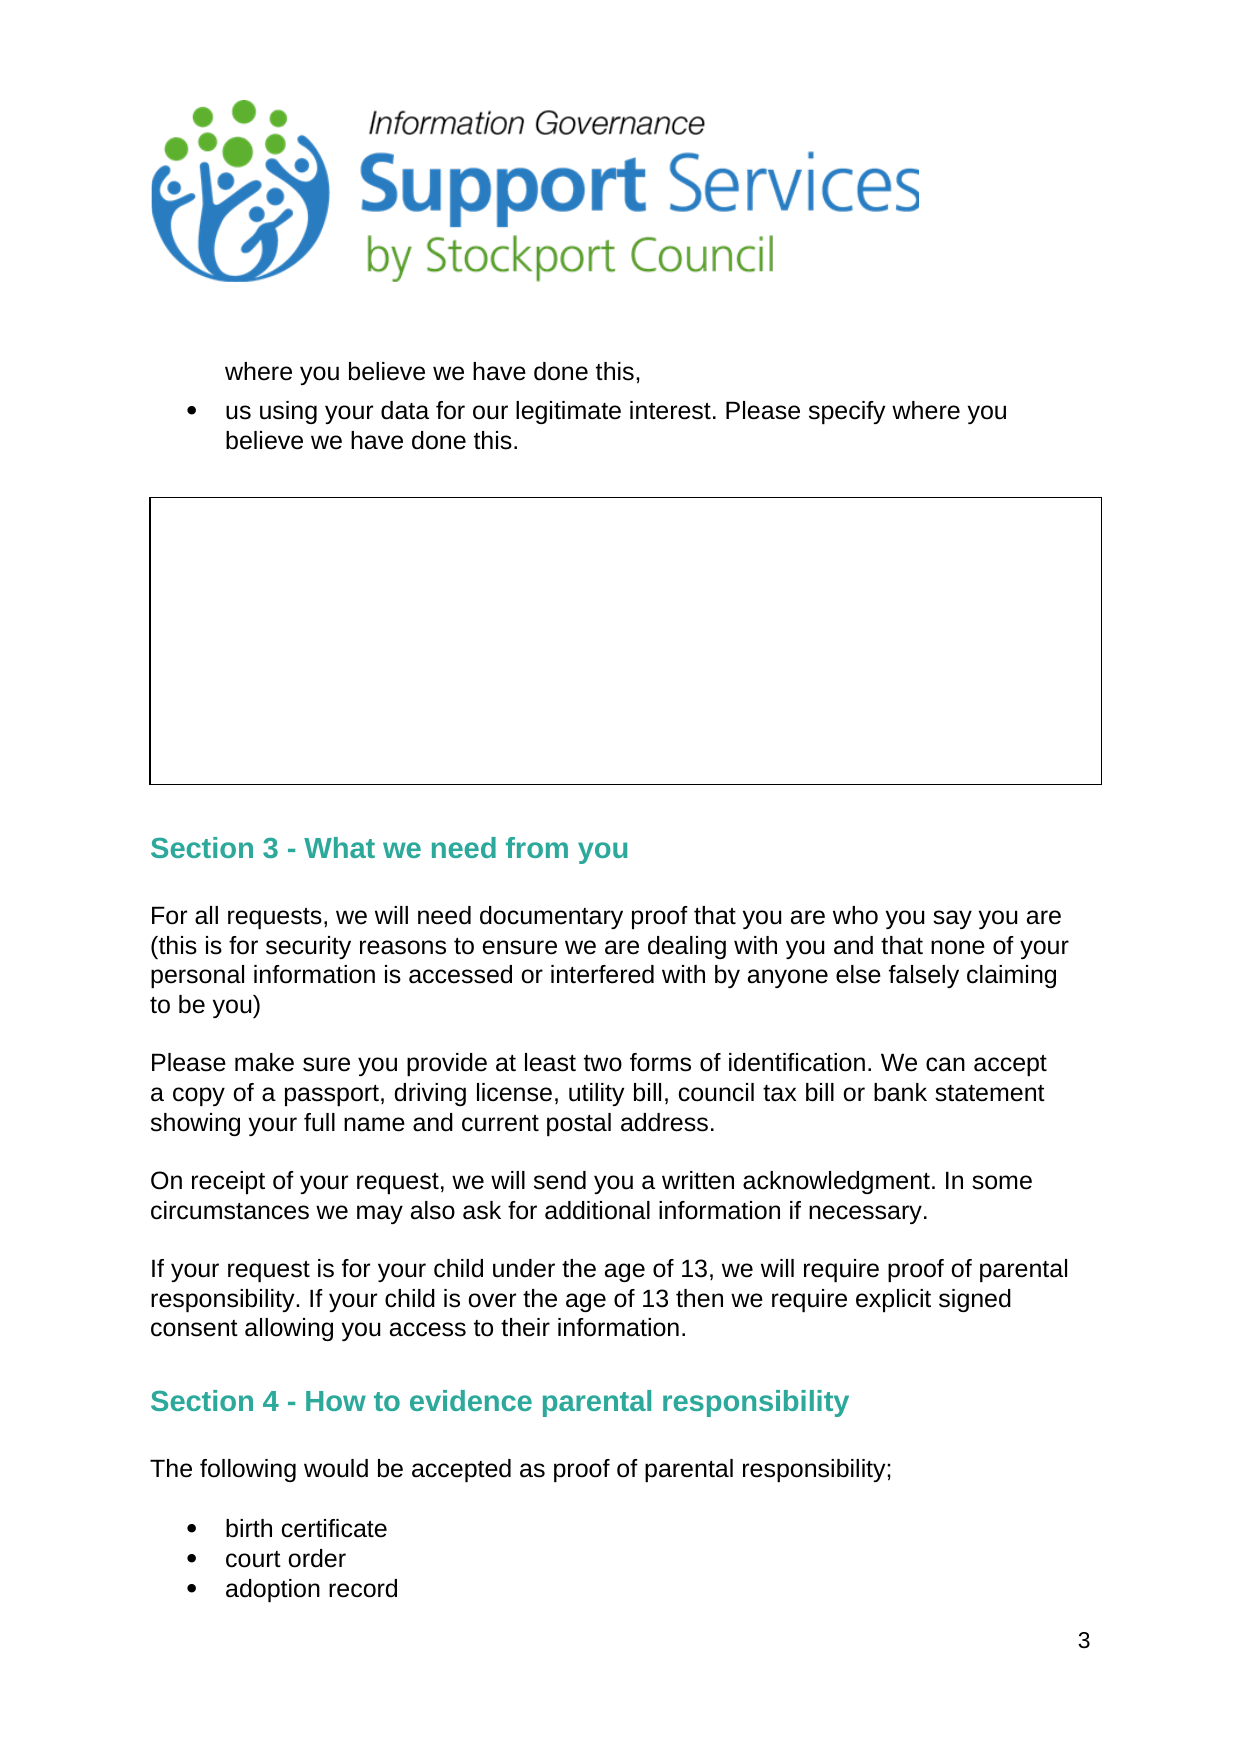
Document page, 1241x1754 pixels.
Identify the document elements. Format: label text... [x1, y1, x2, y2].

list us using your data for our legitimate interest. Please specify where you believe we have done this. [187, 396, 1090, 454]
list us using your data for scientific/historical research/statistics. Please specify where you believe we have done this, [187, 357, 1090, 386]
picture [150, 100, 919, 281]
text The following would be accepted as proof of parental responsibility; [150, 1454, 1090, 1483]
list adoption record [187, 1574, 1090, 1603]
text Please make sure you provide at least two forms of identification. We can accept a copy of a passport, driving license, utility bill, council tax bill or bank statement showing your full name and current postal address. [150, 1048, 1047, 1136]
subtitle Section 4 - How to evidence parental responsibility [150, 1384, 1090, 1418]
list court order [187, 1544, 1090, 1573]
text On receipt of your request, we will send you a written acknowledgment. In some circumstances we may also ask for additional information if necessary. [150, 1166, 1090, 1224]
text If your request is for your child under the age of 13, we will require proof of parental responsibility. If your child is over the age of 13 then we require explicit signed consent allowing you access to their information. [150, 1254, 1076, 1342]
list birth certificate [187, 1514, 1090, 1543]
subtitle Section 3 - What we need from you [150, 831, 1090, 864]
text For all requests, we will need documentary proof that you are who you say you are (this is for security reasons to ensure we are dealing with you and that none of your personal information is accessed or interfered with by anyone else falsely claiming to be you) [150, 901, 1076, 1019]
table_header [151, 498, 1101, 784]
